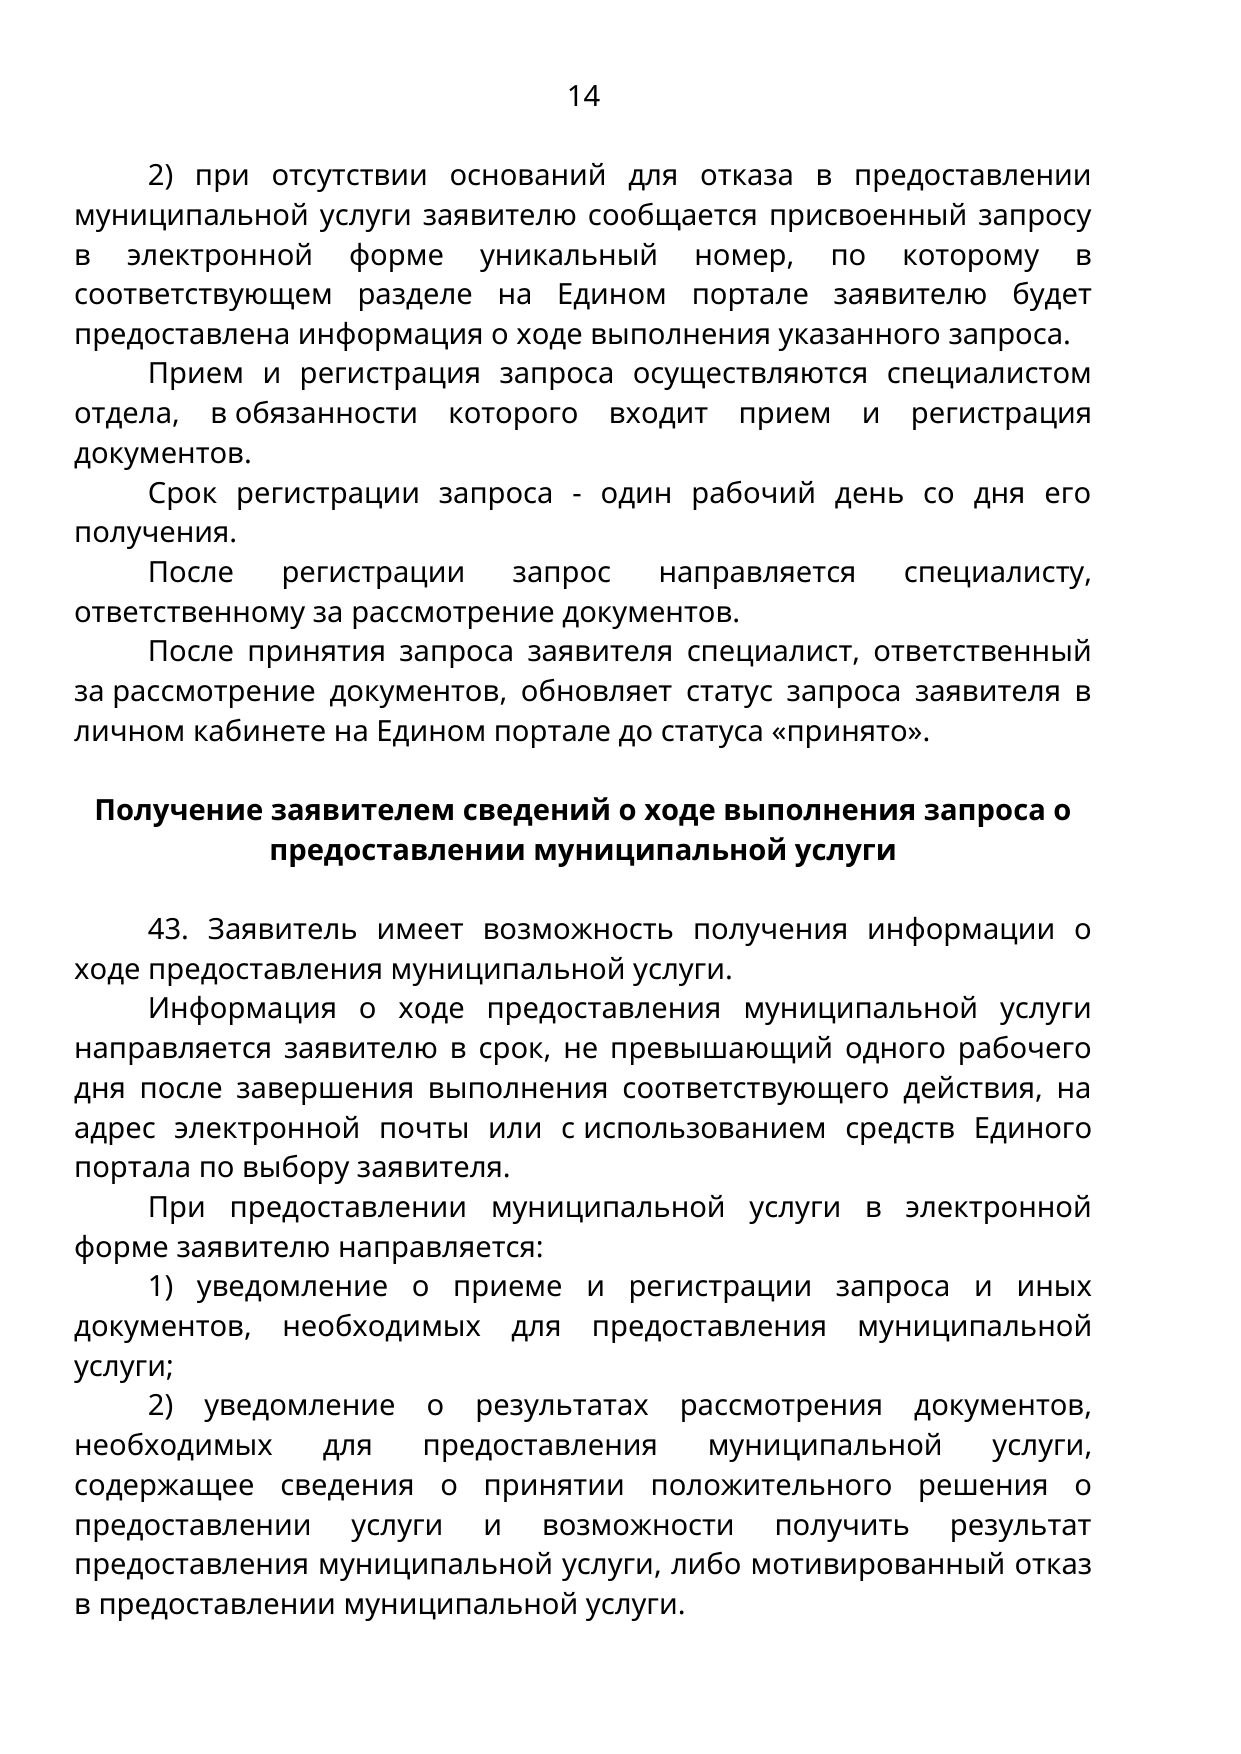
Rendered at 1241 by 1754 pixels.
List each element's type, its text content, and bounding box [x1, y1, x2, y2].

text 1) уведомление о приеме и регистрации запроса и иных документов, необходимых для предоставления муниципальной услуги; [74, 1266, 1092, 1385]
text 2) при отсутствии оснований для отказа в предоставлении муниципальной услуги заявителю сообщается присвоенный запросу в электронной форме уникальный номер, по которому в соответствующем разделе на Едином портале заявителю будет предоставлена информация о ходе выполнения указанного запроса. [74, 154, 1092, 353]
text Информация о ходе предоставления муниципальной услуги направляется заявителю в срок, не превышающий одного рабочего дня после завершения выполнения соответствующего действия, на адрес электронной почты или с использованием средств Единого портала по выбору заявителя. [74, 988, 1092, 1186]
text Срок регистрации запроса - один рабочий день со дня его получения. [74, 472, 1092, 551]
text Получение заявителем сведений о ходе выполнения запроса о предоставлении муниципальной услуги [74, 789, 1092, 869]
text 43. Заявитель имеет возможность получения информации о ходе предоставления муниципальной услуги. [74, 908, 1092, 988]
text Прием и регистрация запроса осуществляются специалистом отдела, в обязанности которого входит прием и регистрация документов. [74, 353, 1092, 472]
text После регистрации запрос направляется специалисту, ответственному за рассмотрение документов. [74, 551, 1092, 631]
text После принятия запроса заявителя специалист, ответственный за рассмотрение документов, обновляет статус запроса заявителя в личном кабинете на Едином портале до статуса «принято». [74, 631, 1092, 750]
text 2) уведомление о результатах рассмотрения документов, необходимых для предоставления муниципальной услуги, содержащее сведения о принятии положительного решения о предоставлении услуги и возможности получить результат предоставления муниципальной услуги, либо мотивированный отказ в предоставлении муниципальной услуги. [74, 1385, 1092, 1623]
text При предоставлении муниципальной услуги в электронной форме заявителю направляется: [74, 1186, 1092, 1266]
